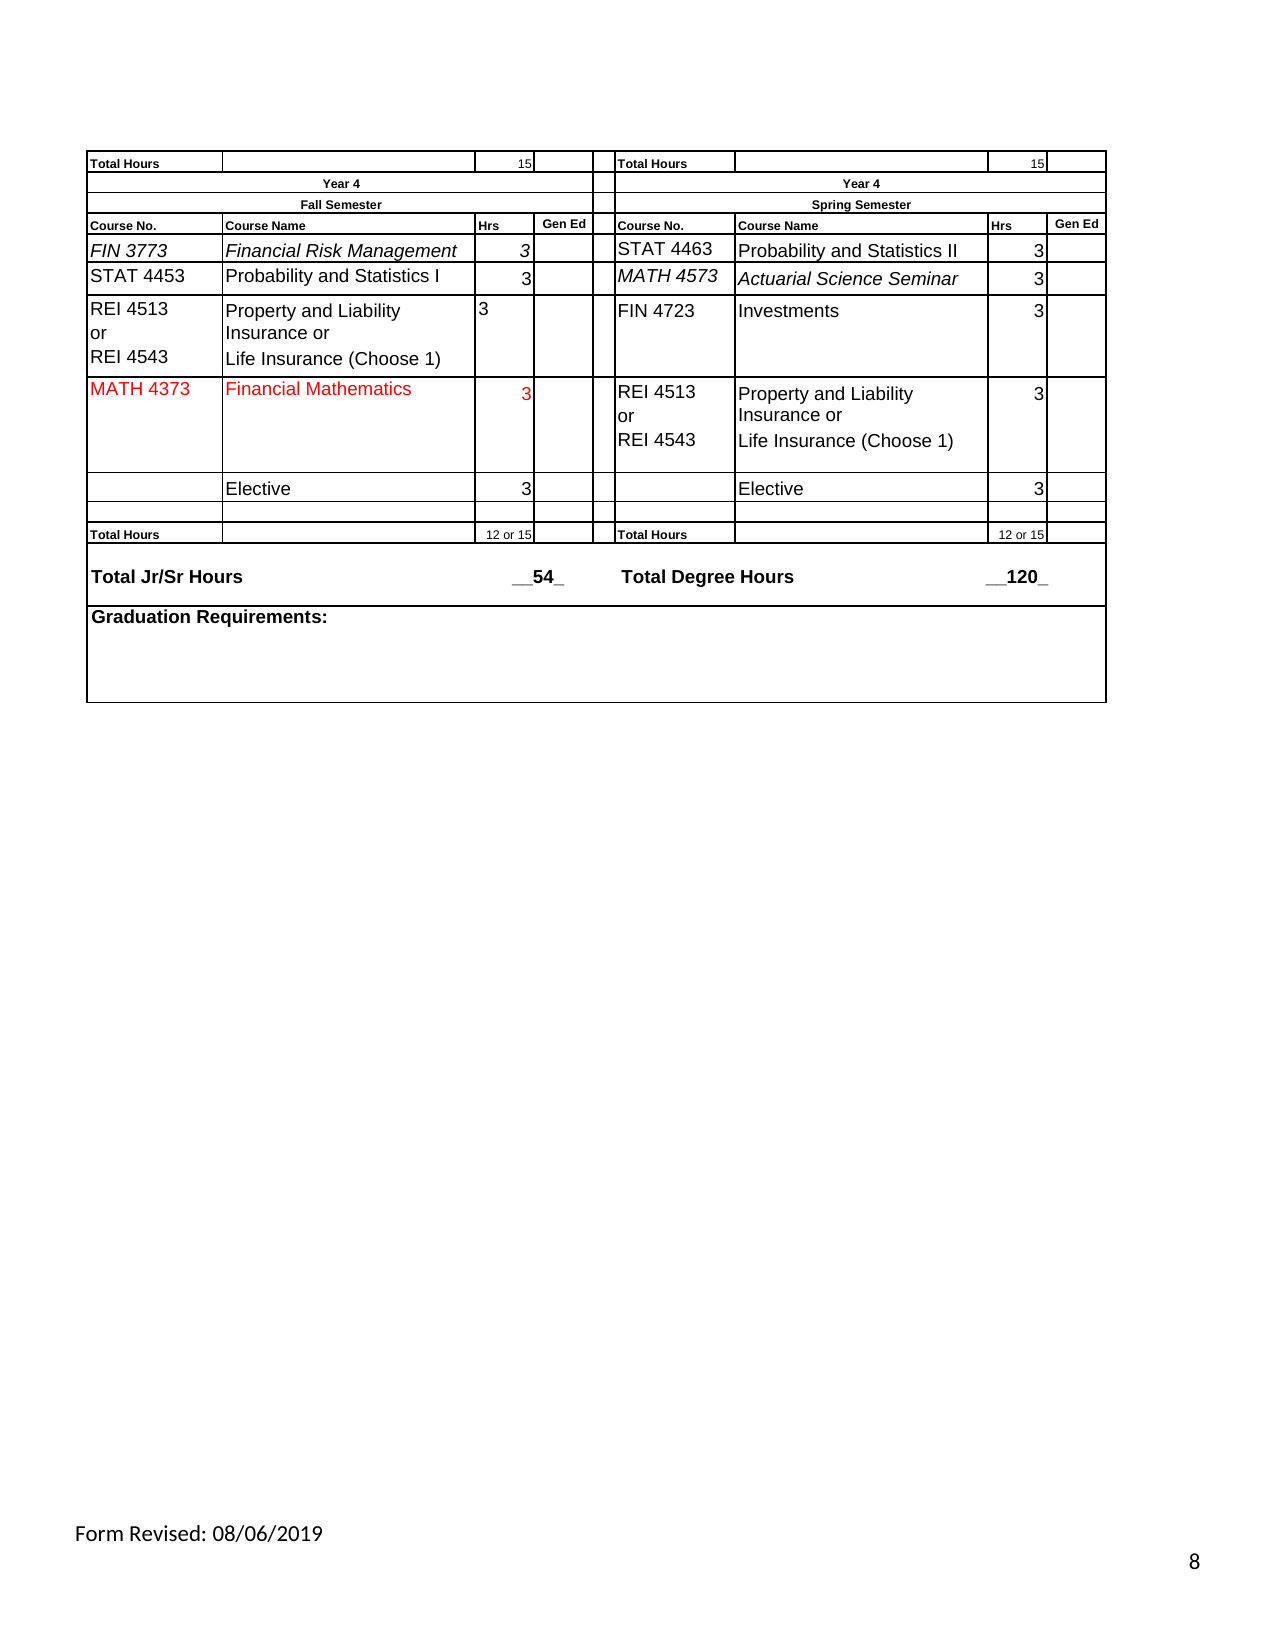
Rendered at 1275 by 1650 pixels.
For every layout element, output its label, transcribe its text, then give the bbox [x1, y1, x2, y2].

table_cell Fall Semester [88, 193, 592, 212]
table_cell Elective [736, 473, 987, 501]
table_cell [989, 502, 1046, 521]
table_cell MATH 4573 [616, 263, 734, 294]
table_cell [223, 523, 474, 542]
table_cell [535, 235, 592, 261]
table_cell [535, 502, 592, 521]
table_cell [736, 523, 987, 542]
table_cell [1048, 235, 1105, 261]
table_cell Year 4 [616, 173, 1105, 191]
table_cell Investments [736, 296, 987, 376]
table_cell [535, 523, 592, 542]
table_cell [616, 473, 734, 501]
table_cell [88, 502, 222, 521]
table_cell 12 or 15 [989, 523, 1046, 542]
table_cell [535, 296, 592, 376]
table_cell Elective [223, 473, 474, 501]
table_cell [594, 235, 614, 261]
table_cell [616, 502, 734, 521]
table_cell Total Hours [88, 523, 222, 542]
table_cell [594, 214, 614, 233]
table_cell 3 [989, 378, 1046, 472]
table_cell Financial Mathematics [223, 378, 474, 472]
table_cell [1048, 502, 1105, 521]
table_cell [594, 523, 614, 542]
table_cell [736, 152, 987, 171]
table_cell Total Hours [88, 152, 222, 171]
table_cell Probability and Statistics II [736, 235, 987, 261]
table_cell Course No. [88, 214, 222, 233]
table_cell Total Hours [616, 523, 734, 542]
table_cell 3 [476, 296, 533, 376]
table_cell [88, 473, 222, 501]
table_cell Total Jr/Sr Hours __54_ Total Degree Hours __120_ [88, 544, 1105, 605]
table_cell [594, 473, 614, 501]
table_cell [476, 502, 533, 521]
table_cell 3 [989, 235, 1046, 261]
table_cell 15 [476, 152, 533, 171]
table_cell Course Name [736, 214, 987, 233]
table_cell [594, 502, 614, 521]
table_cell FIN 3773 [88, 235, 222, 261]
table_cell [1048, 152, 1105, 171]
table_cell [594, 378, 614, 472]
table_cell Probability and Statistics I [223, 263, 474, 294]
table_cell Property and Liability Insurance or Life Insurance (Choose 1) [223, 296, 474, 376]
table_cell [1048, 378, 1105, 472]
table_cell [594, 193, 614, 212]
table_cell [535, 152, 592, 171]
table_cell Actuarial Science Seminar [736, 263, 987, 294]
table_cell 3 [476, 263, 533, 294]
table_cell 3 [476, 473, 533, 501]
table_cell 3 [476, 235, 533, 261]
table_cell Hrs [476, 214, 533, 233]
table_cell [535, 378, 592, 472]
table_cell Course Name [223, 214, 474, 233]
table_cell Total Hours [616, 152, 734, 171]
table_cell STAT 4453 [88, 263, 222, 294]
table_cell [1048, 523, 1105, 542]
table_cell Property and Liability Insurance or Life Insurance (Choose 1) [736, 378, 987, 472]
table_cell Spring Semester [616, 193, 1105, 212]
table_cell [1048, 296, 1105, 376]
table_cell 3 [476, 378, 533, 472]
table_cell [594, 152, 614, 171]
table_cell 3 [989, 296, 1046, 376]
table_cell [594, 263, 614, 294]
table_cell [223, 152, 474, 171]
table_cell 3 [989, 473, 1046, 501]
table_cell FIN 4723 [616, 296, 734, 376]
table_cell REI 4513 or REI 4543 [616, 378, 734, 472]
table_cell [1048, 473, 1105, 501]
table_cell Year 4 [88, 173, 592, 191]
table_cell Hrs [989, 214, 1046, 233]
table_cell Financial Risk Management [223, 235, 474, 261]
table_cell [1048, 263, 1105, 294]
table_cell MATH 4373 [88, 378, 222, 472]
table_cell [535, 263, 592, 294]
table_cell Graduation Requirements: [88, 607, 1105, 702]
table_cell REI 4513 or REI 4543 [88, 296, 222, 376]
table_cell Gen Ed [535, 214, 592, 233]
table_cell STAT 4463 [616, 235, 734, 261]
table_cell 15 [989, 152, 1046, 171]
table_cell Gen Ed [1048, 214, 1105, 233]
table_cell [594, 296, 614, 376]
table_cell [736, 502, 987, 521]
table_cell [594, 173, 614, 191]
table_cell [535, 473, 592, 501]
table_cell [223, 502, 474, 521]
table_cell 3 [989, 263, 1046, 294]
table_cell Course No. [616, 214, 734, 233]
table_cell 12 or 15 [476, 523, 533, 542]
